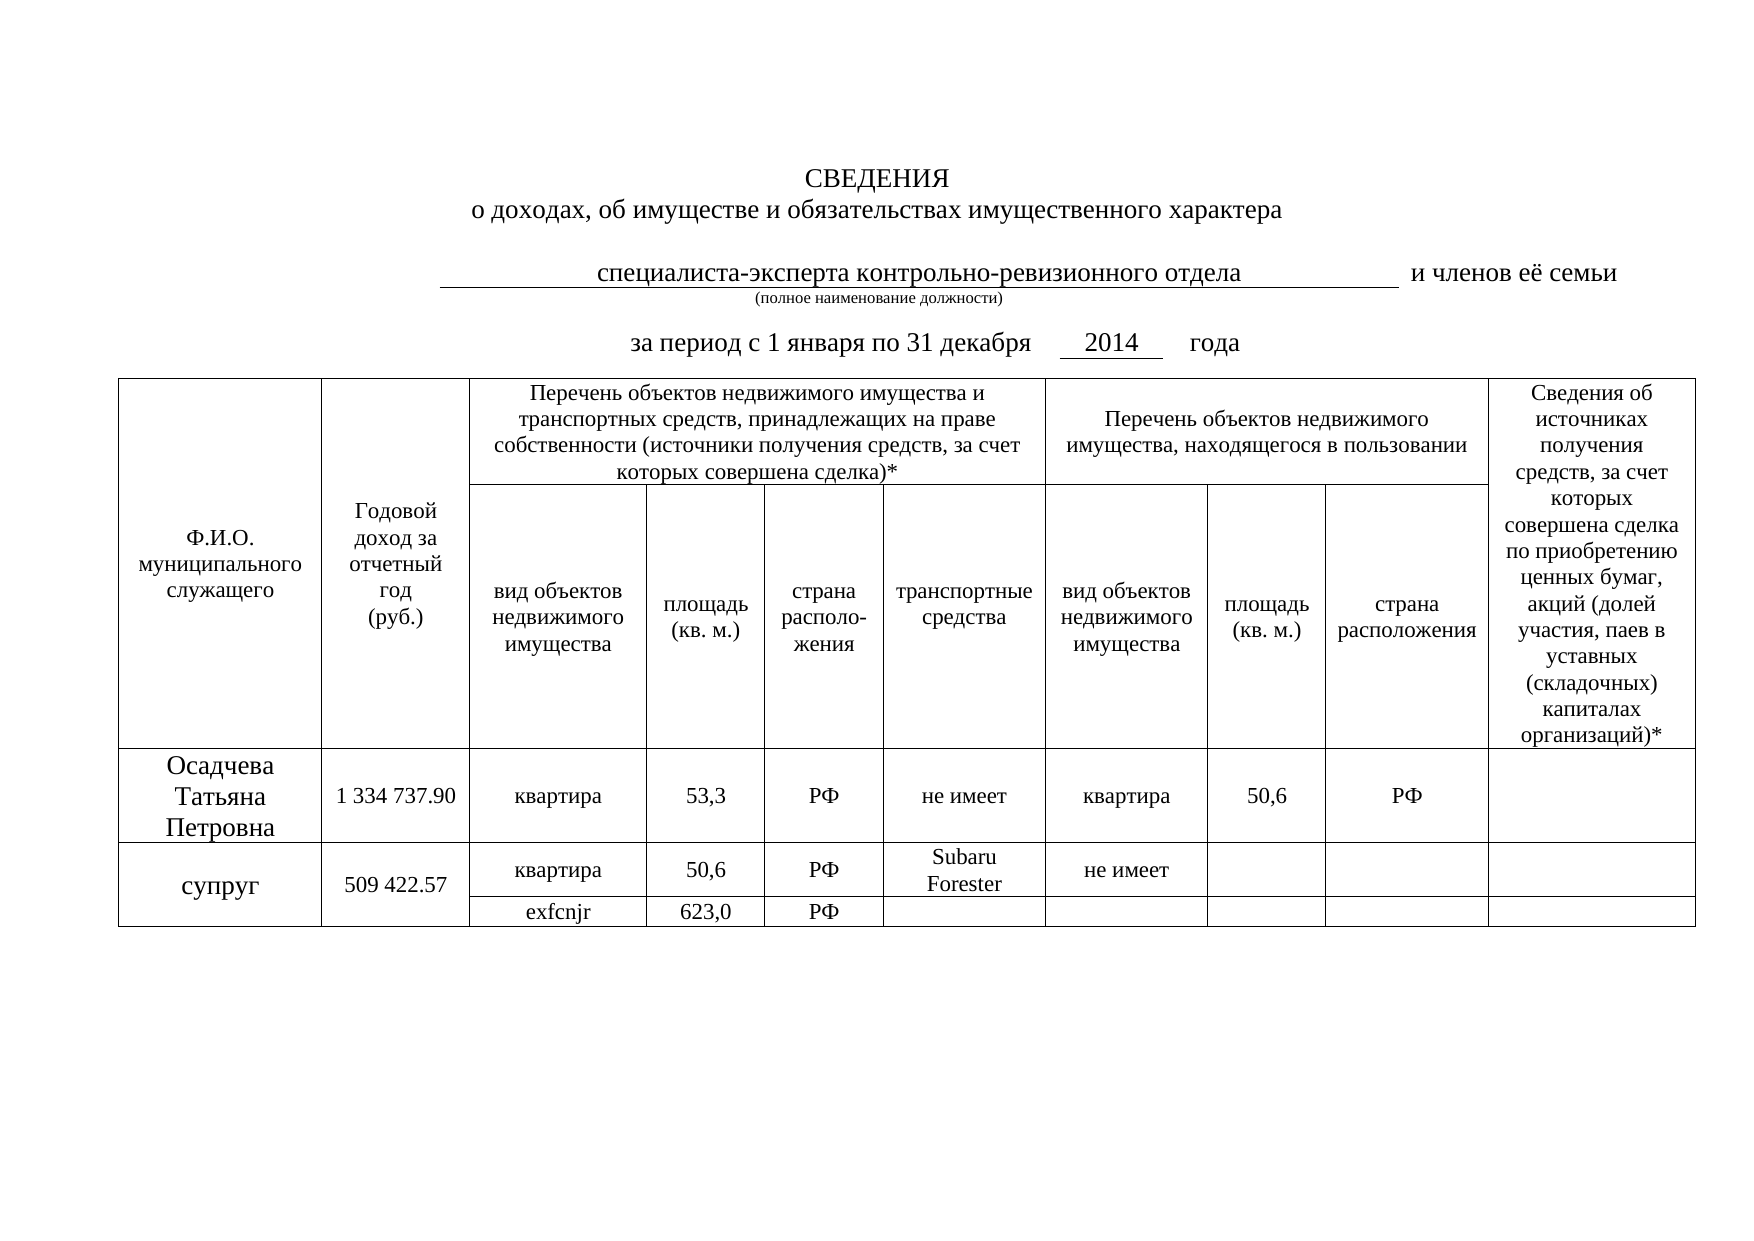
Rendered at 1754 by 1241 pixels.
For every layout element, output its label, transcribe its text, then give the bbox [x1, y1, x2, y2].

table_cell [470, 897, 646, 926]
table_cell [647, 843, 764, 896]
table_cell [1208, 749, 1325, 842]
text Сведения [118, 162, 1636, 194]
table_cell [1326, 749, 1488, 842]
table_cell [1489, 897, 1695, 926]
text о доходах, об имуществе и обязательствах имущественного характера [118, 194, 1636, 225]
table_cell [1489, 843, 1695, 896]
text (полное наименование должности) [118, 288, 1636, 307]
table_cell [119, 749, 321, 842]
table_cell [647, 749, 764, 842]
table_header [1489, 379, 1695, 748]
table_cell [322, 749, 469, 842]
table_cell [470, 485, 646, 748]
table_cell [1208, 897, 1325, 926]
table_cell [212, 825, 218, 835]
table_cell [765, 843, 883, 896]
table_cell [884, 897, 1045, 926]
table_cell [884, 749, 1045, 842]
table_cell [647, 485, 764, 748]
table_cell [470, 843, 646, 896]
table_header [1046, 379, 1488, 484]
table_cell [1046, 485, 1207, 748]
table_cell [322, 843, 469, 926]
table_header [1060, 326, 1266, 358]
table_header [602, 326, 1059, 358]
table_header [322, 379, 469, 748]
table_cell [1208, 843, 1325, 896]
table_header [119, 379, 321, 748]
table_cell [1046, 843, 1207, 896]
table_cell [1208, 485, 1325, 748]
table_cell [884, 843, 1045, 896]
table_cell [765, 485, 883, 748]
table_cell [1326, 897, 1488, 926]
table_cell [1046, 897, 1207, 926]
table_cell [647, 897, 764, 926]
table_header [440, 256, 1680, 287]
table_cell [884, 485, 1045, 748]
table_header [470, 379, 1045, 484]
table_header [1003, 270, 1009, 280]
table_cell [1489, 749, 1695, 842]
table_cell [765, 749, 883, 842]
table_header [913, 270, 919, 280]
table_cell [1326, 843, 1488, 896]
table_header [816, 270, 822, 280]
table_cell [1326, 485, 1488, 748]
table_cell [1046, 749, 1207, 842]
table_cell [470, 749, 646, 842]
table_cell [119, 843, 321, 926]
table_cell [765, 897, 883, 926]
